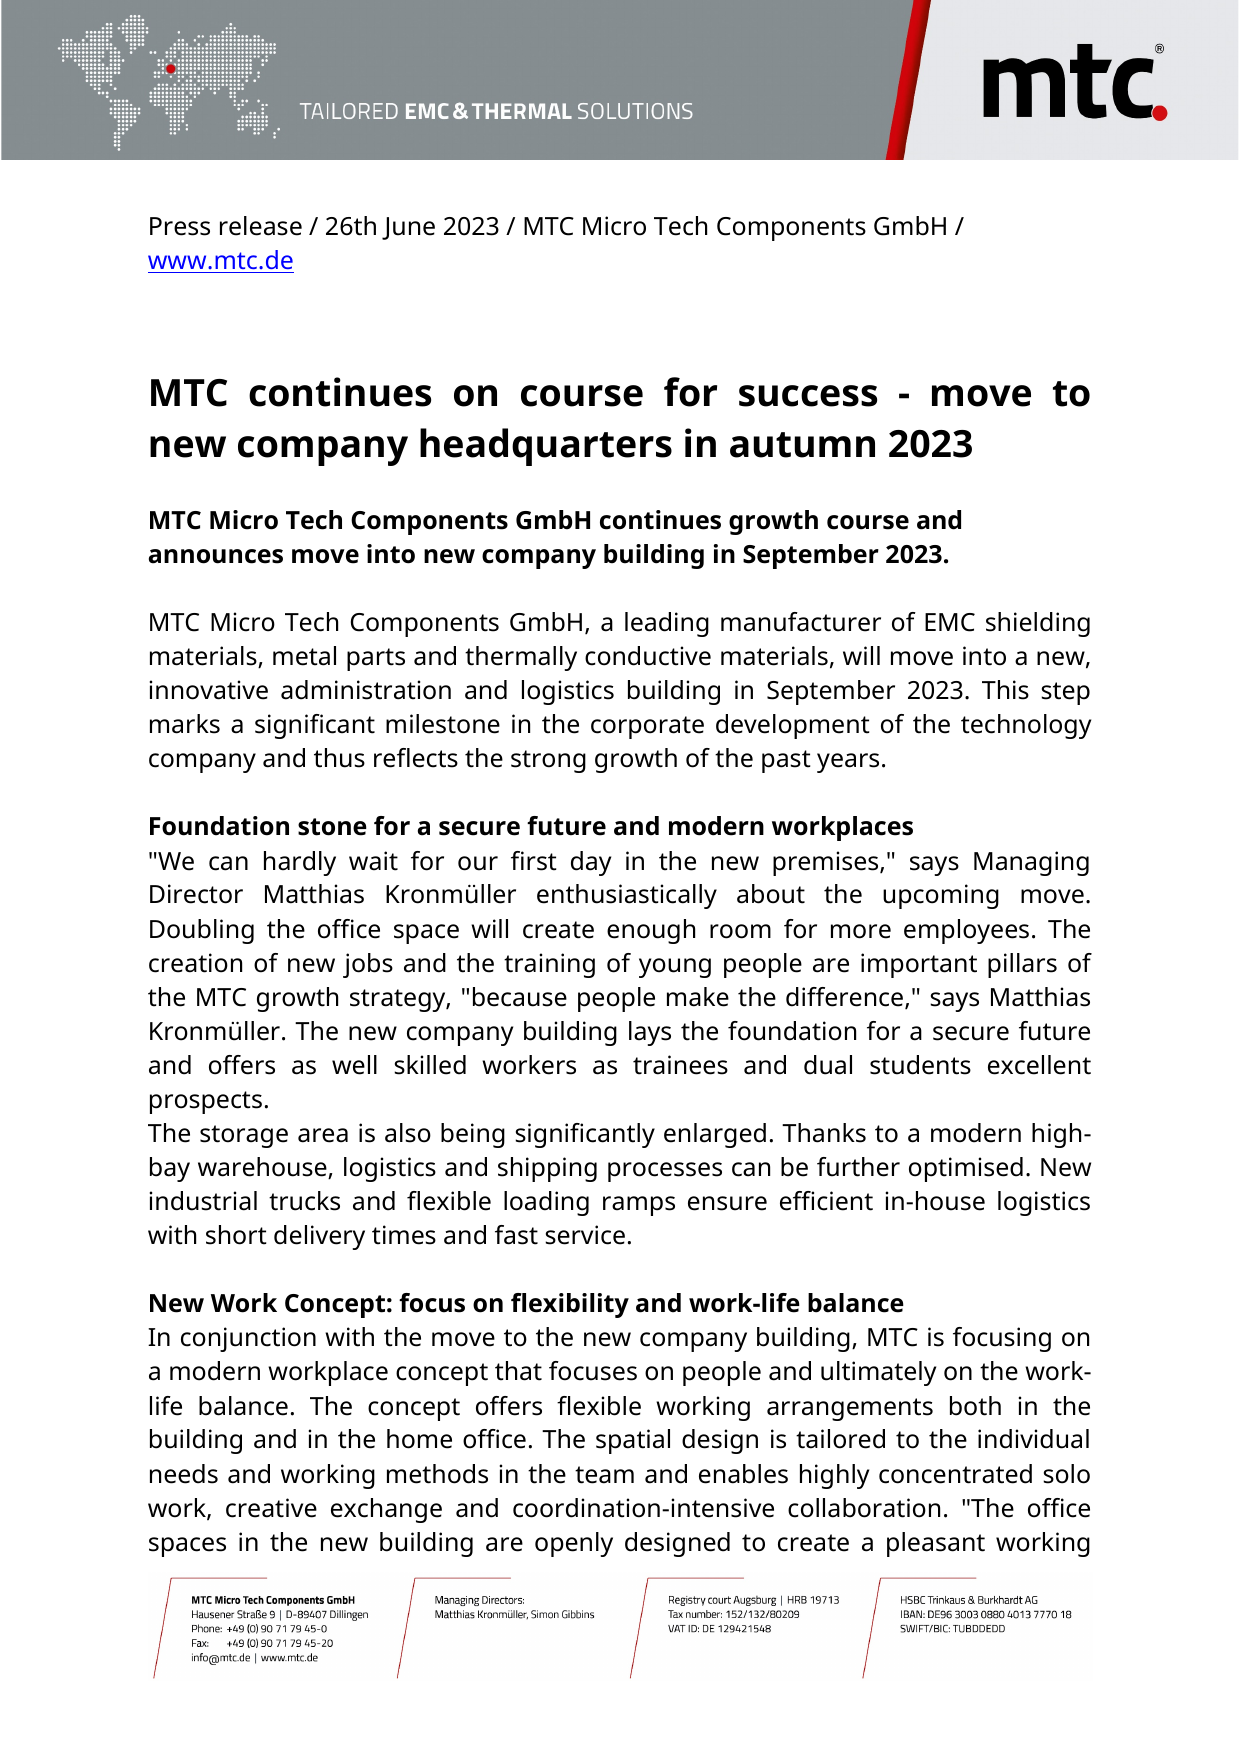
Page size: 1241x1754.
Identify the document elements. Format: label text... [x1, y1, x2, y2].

text MTC continues on course for success - move to new company headquarters in autumn 2023 [148, 366, 1093, 468]
text MTC Micro Tech Components GmbH continues growth course and announces move into new company building in September 2023. [148, 502, 1093, 571]
picture [0, 0, 1238, 160]
text The storage area is also being significantly enlarged. Thanks to a modern high-bay warehouse, logistics and shipping processes can be further optimised. New industrial trucks and flexible loading ramps ensure efficient in-house logistics with short delivery times and fast service. [148, 1116, 1093, 1252]
text Press release / 26th June 2023 / MTC Micro Tech Components GmbH / www.mtc.de [148, 209, 1093, 277]
picture [147, 1572, 1093, 1681]
text MTC Micro Tech Components GmbH, a leading manufacturer of EMC shielding materials, metal parts and thermally conductive materials, will move into a new, innovative administration and logistics building in September 2023. This step marks a significant milestone in the corporate development of the technology company and thus reflects the strong growth of the past years. [148, 605, 1093, 775]
text Foundation stone for a secure future and modern workplaces [148, 809, 1093, 843]
text "We can hardly wait for our first day in the new premises," says Managing Director Matthias Kronmüller enthusiastically about the upcoming move. Doubling the office space will create enough room for more employees. The creation of new jobs and the training of young people are important pillars of the MTC growth strategy, "because people make the difference," says Matthias Kronmüller. The new company building lays the foundation for a secure future and offers as well skilled workers as trainees and dual students excellent prospects. [148, 843, 1093, 1116]
text New Work Concept: focus on flexibility and work-life balance [148, 1286, 1093, 1320]
